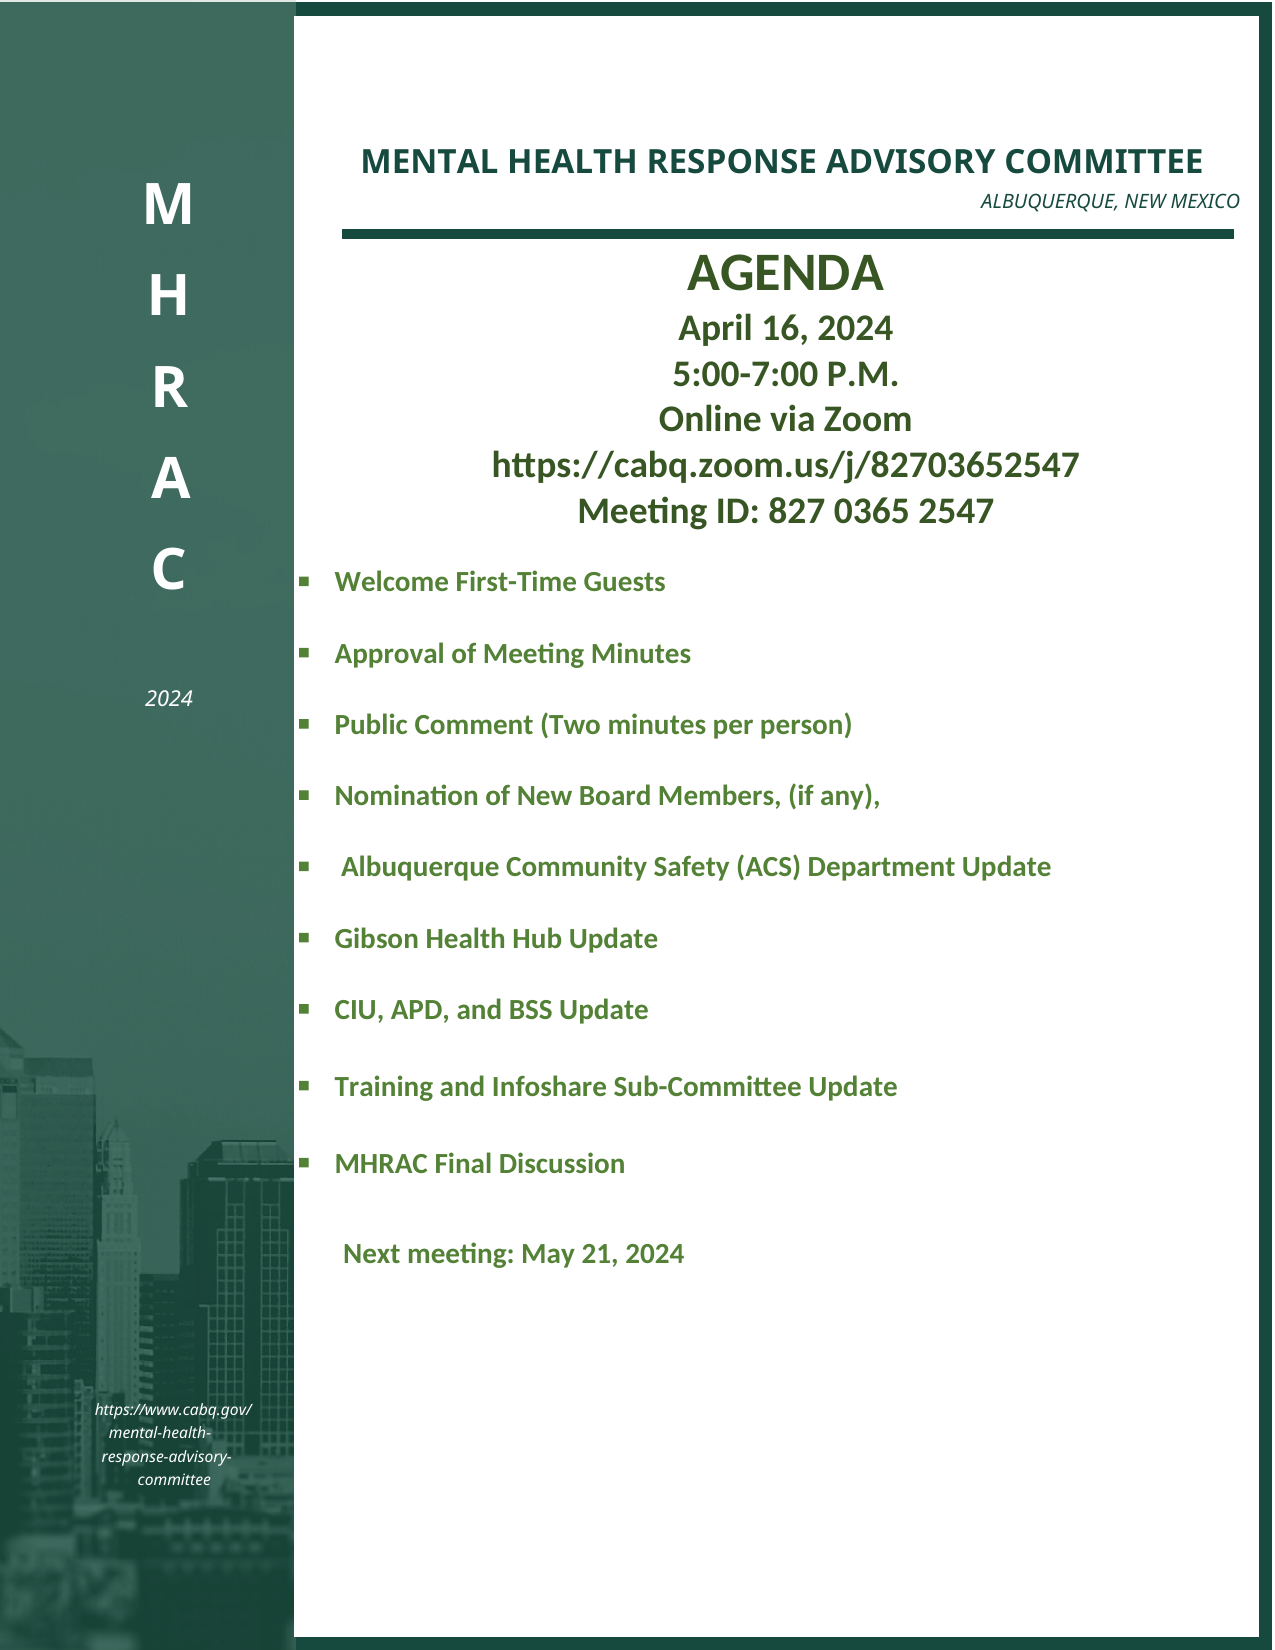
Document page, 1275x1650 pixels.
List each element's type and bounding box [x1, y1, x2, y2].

picture [0, 0, 296, 1650]
